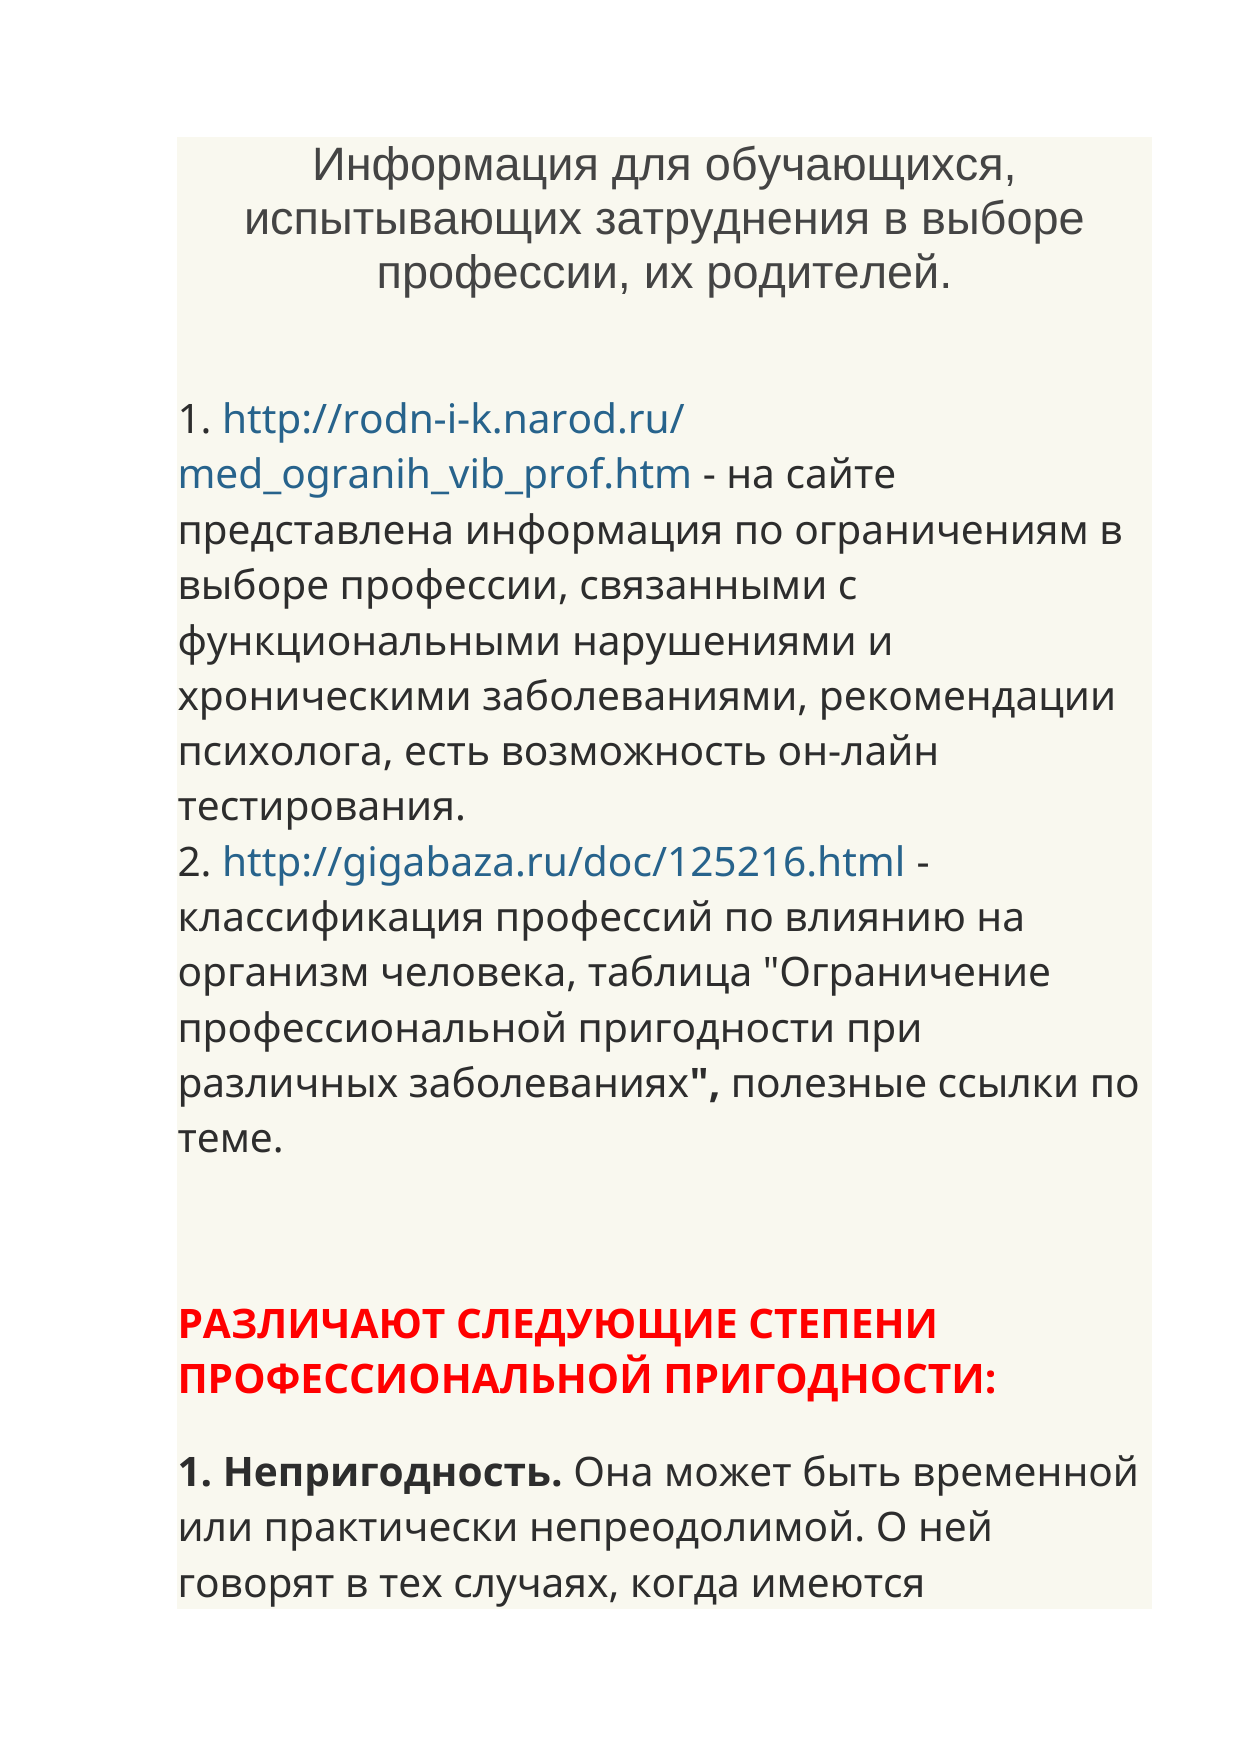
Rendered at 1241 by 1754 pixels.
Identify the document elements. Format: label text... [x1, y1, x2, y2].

text 2. http://gigabaza.ru/doc/125216.html - классификация профессий по влиянию на организм человека, таблица "Ограничение профессиональной пригодности при различных заболеваниях", полезные ссылки по теме. [177, 833, 1152, 1164]
text РАЗЛИЧАЮТ СЛЕДУЮЩИЕ СТЕПЕНИ ПРОФЕССИОНАЛЬНОЙ ПРИГОДНОСТИ: [177, 1295, 1152, 1406]
text 1. http://rodn-i-k.narod.ru/med_ogranih_vib_prof.htm - на сайте представлена информация по ограничениям в выборе профессии, связанными с функциональными нарушениями и хроническими заболеваниями, рекомендации психолога, есть возможность он-лайн тестирования. [177, 390, 1152, 833]
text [177, 1443, 1152, 1609]
text Информация для обучающихся, испытывающих затруднения в выборе профессии, их родителей. [177, 137, 1152, 299]
